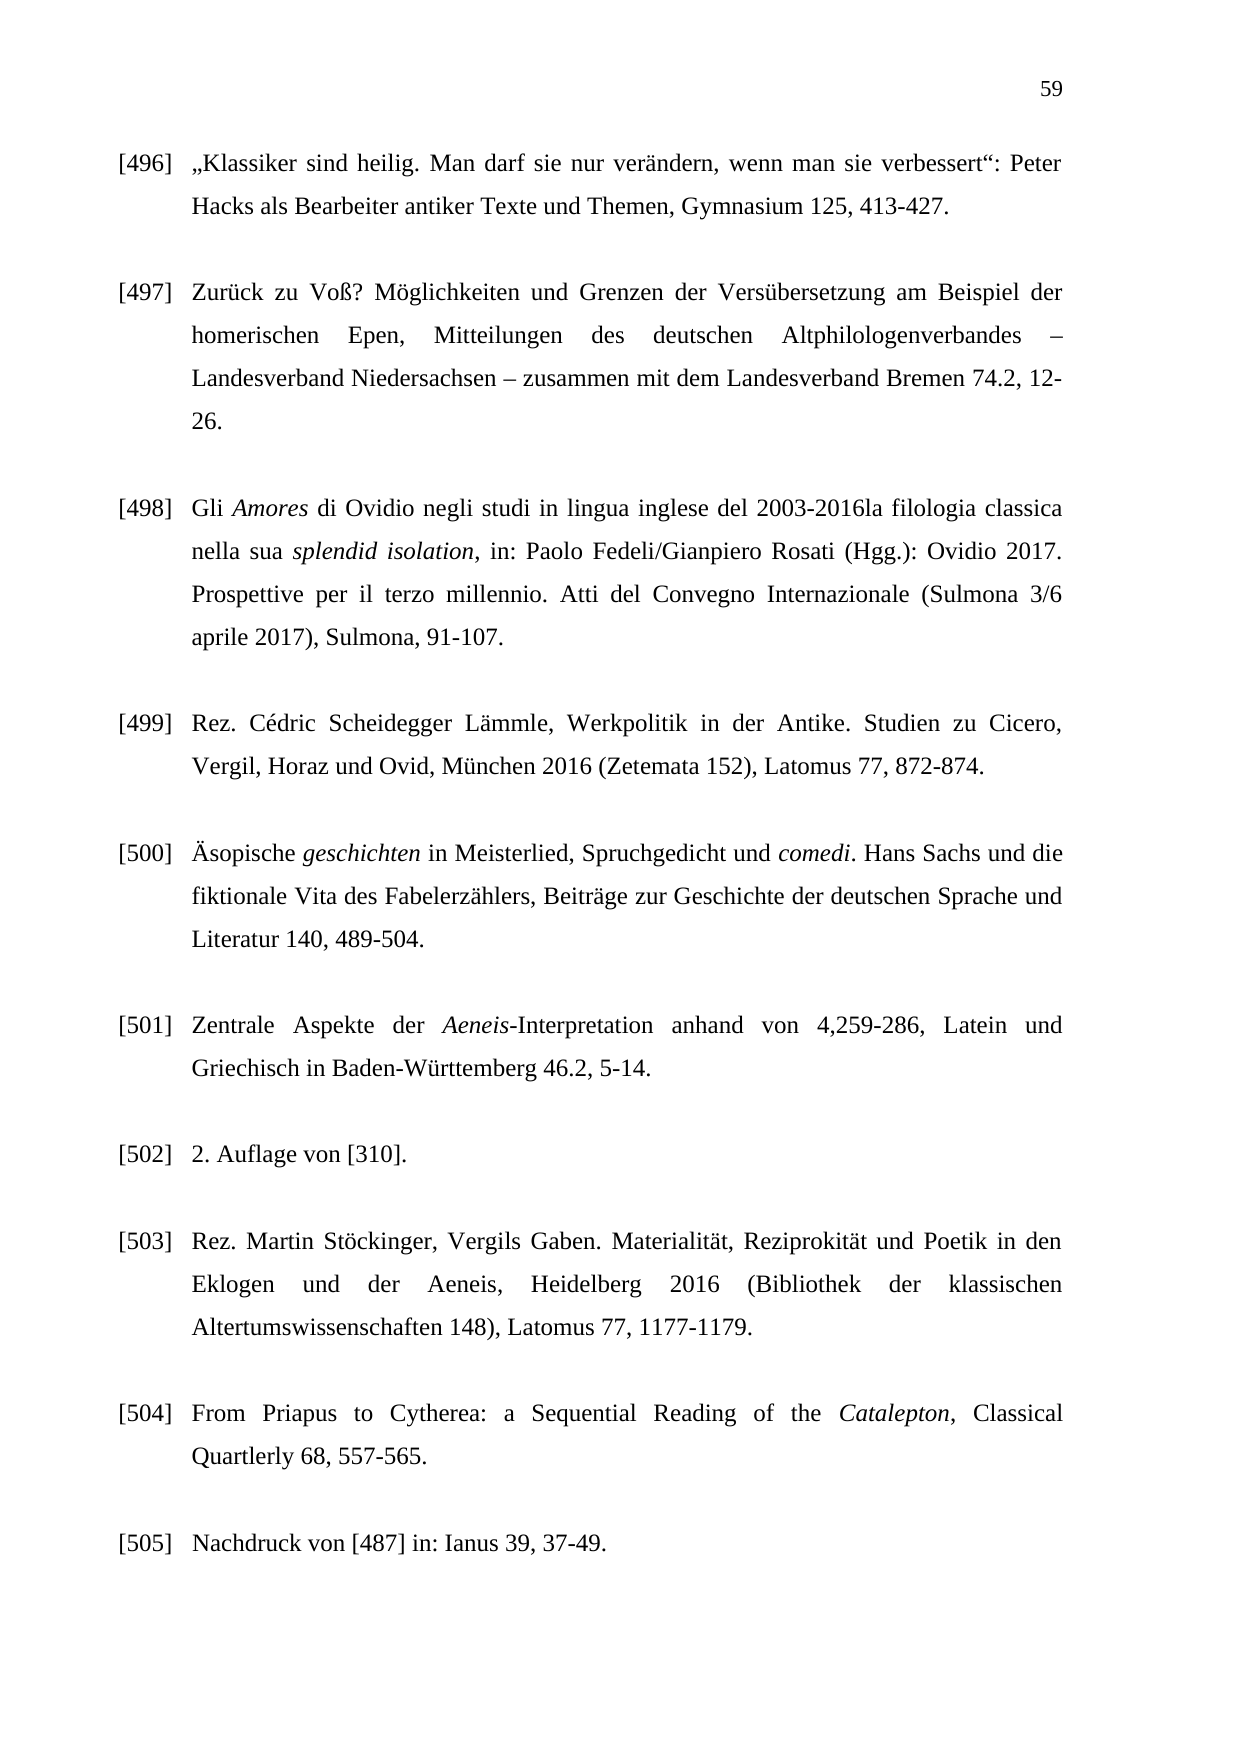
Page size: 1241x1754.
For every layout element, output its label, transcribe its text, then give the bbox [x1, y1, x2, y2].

text [501] Zentrale Aspekte der Aeneis-Interpretation anhand von 4,259-286, Latein und Griechisch in Baden-Württemberg 46.2, 5-14. [118, 1010, 1063, 1082]
text [505] Nachdruck von [487] in: Ianus 39, 37-49. [118, 1528, 1063, 1556]
text [500] Äsopische geschichten in Meisterlied, Spruchgedicht und comedi. Hans Sachs und die fiktionale Vita des Fabelerzählers, Beiträge zur Geschichte der deutschen Sprache und Literatur 140, 489-504. [118, 838, 1063, 953]
text [503] Rez. Martin Stöckinger, Vergils Gaben. Materialität, Reziprokität und Poetik in den Eklogen und der Aeneis, Heidelberg 2016 (Bibliothek der klassischen Altertumswissenschaften 148), Latomus 77, 1177-1179. [118, 1226, 1063, 1341]
text [499] Rez. Cédric Scheidegger Lämmle, Werkpolitik in der Antike. Studien zu Cicero, Vergil, Horaz und Ovid, München 2016 (Zetemata 152), Latomus 77, 872-874. [118, 708, 1063, 780]
text [504] From Priapus to Cytherea: a Sequential Reading of the Catalepton, Classical Quartlerly 68, 557-565. [118, 1398, 1063, 1470]
text [502] 2. Auflage von [310]. [118, 1139, 1063, 1168]
text [497] Zurück zu Voß? Möglichkeiten und Grenzen der Versübersetzung am Beispiel der homerischen Epen, Mitteilungen des deutschen Altphilologenverbandes – Landesverband Niedersachsen – zusammen mit dem Landesverband Bremen 74.2, 12-26. [118, 277, 1063, 435]
text [496] „Klassiker sind heilig. Man darf sie nur verändern, wenn man sie verbessert“: Peter Hacks als Bearbeiter antiker Texte und Themen, Gymnasium 125, 413-427. [118, 148, 1063, 219]
text [498] Gli Amores di Ovidio negli studi in lingua inglese del 2003-2016la filologia classica nella sua splendid isolation, in: Paolo Fedeli/Gianpiero Rosati (Hgg.): Ovidio 2017. Prospettive per il terzo millennio. Atti del Convegno Internazionale (Sulmona 3/6 aprile 2017), Sulmona, 91-107. [118, 493, 1063, 651]
